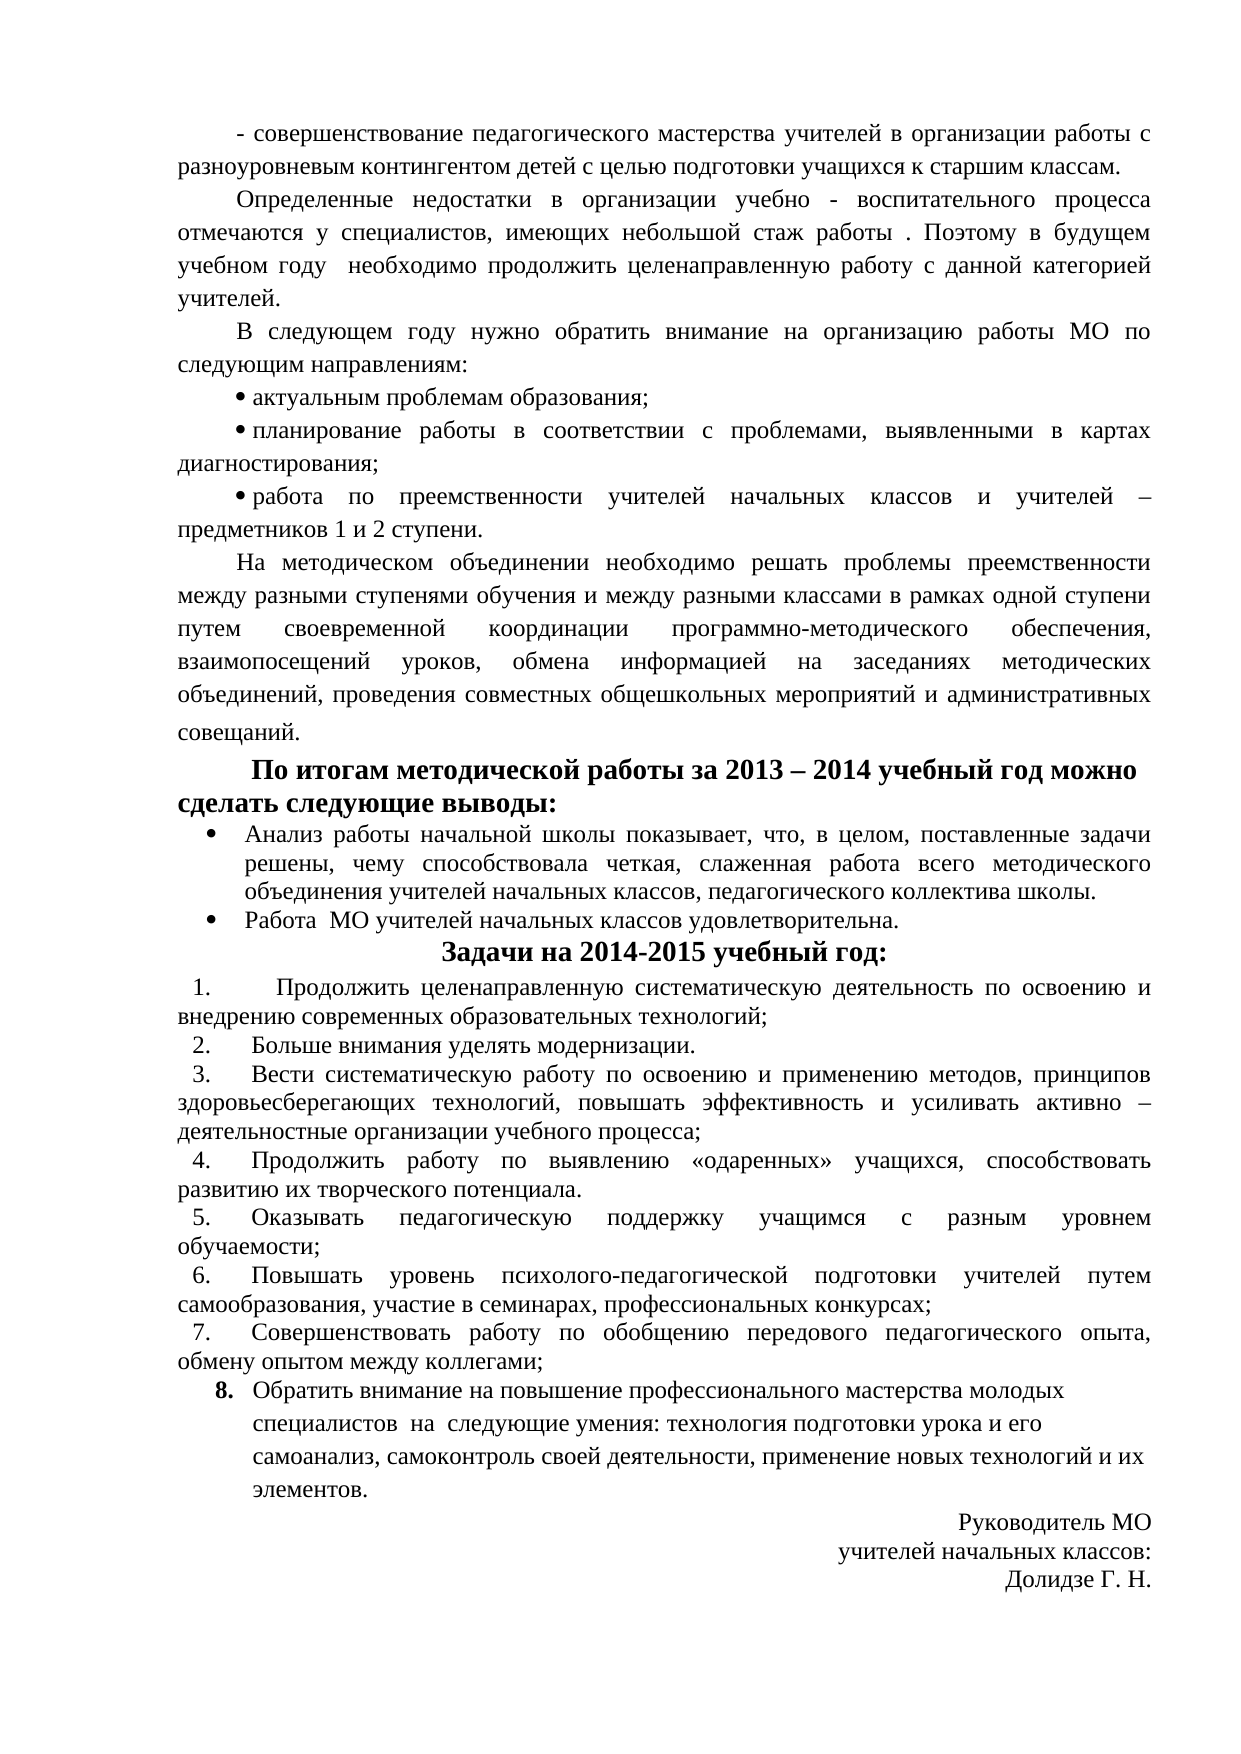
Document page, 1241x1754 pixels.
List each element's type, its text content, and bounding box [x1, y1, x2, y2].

text В следующем году нужно обратить внимание на организацию работы МО по следующим направлениям: [177, 316, 1152, 378]
text На методическом объединении необходимо решать проблемы преемственности между разными ступенями обучения и между разными классами в рамках одной ступени путем своевременной координации программно-методического обеспечения, взаимопосещений уроков, обмена информацией на заседаниях методических объединений, проведения совместных общешкольных мероприятий и административных совещаний. [177, 547, 1152, 747]
list актуальным проблемам образования; [177, 382, 1152, 411]
list Работа МО учителей начальных классов удовлетворительна. [207, 905, 1152, 934]
list Оказывать педагогическую поддержку учащимся с разным уровнем обучаемости; [177, 1202, 1152, 1260]
list Продолжить работу по выявлению «одаренных» учащихся, способствовать развитию их творческого потенциала. [177, 1145, 1152, 1202]
list Продолжить целенаправленную систематическую деятельность по освоению и внедрению современных образовательных технологий; [177, 972, 1152, 1030]
text учителей начальных классов: [177, 1536, 1152, 1564]
text Руководитель МО [177, 1507, 1152, 1536]
text Долидзе Г. Н. [177, 1564, 1152, 1593]
text Определенные недостатки в организации учебно - воспитательного процесса отмечаются у специалистов, имеющих небольшой стаж работы . Поэтому в будущем учебном году необходимо продолжить целенаправленную работу с данной категорией учителей. [177, 184, 1152, 312]
list Анализ работы начальной школы показывает, что, в целом, поставленные задачи решены, чему способствовала четкая, слаженная работа всего методического объединения учителей начальных классов, педагогического коллектива школы. [207, 819, 1152, 905]
text Задачи на 2014-2015 учебный год: [177, 934, 1152, 967]
list Больше внимания уделять модернизации. [177, 1030, 1152, 1059]
list планирование работы в соответствии с проблемами, выявленными в картах диагностирования; [177, 415, 1152, 477]
list работа по преемственности учителей начальных классов и учителей – предметников 1 и 2 ступени. [177, 481, 1152, 543]
list Обратить внимание на повышение профессионального мастерства молодых специалистов на следующие умения: технология подготовки урока и его самоанализ, самоконтроль своей деятельности, применение новых технологий и их элементов. [215, 1375, 1152, 1503]
text - совершенствование педагогического мастерства учителей в организации работы с разноуровневым контингентом детей с целью подготовки учащихся к старшим классам. [177, 118, 1152, 180]
text По итогам методической работы за 2013 – 2014 учебный год можно сделать следующие выводы: [177, 752, 1152, 819]
list Совершенствовать работу по обобщению передового педагогического опыта, обмену опытом между коллегами; [177, 1317, 1152, 1375]
list Повышать уровень психолого-педагогической подготовки учителей путем самообразования, участие в семинарах, профессиональных конкурсах; [177, 1260, 1152, 1317]
list Вести систематическую работу по освоению и применению методов, принципов здоровьесберегающих технологий, повышать эффективность и усиливать активно – деятельностные организации учебного процесса; [177, 1059, 1152, 1145]
